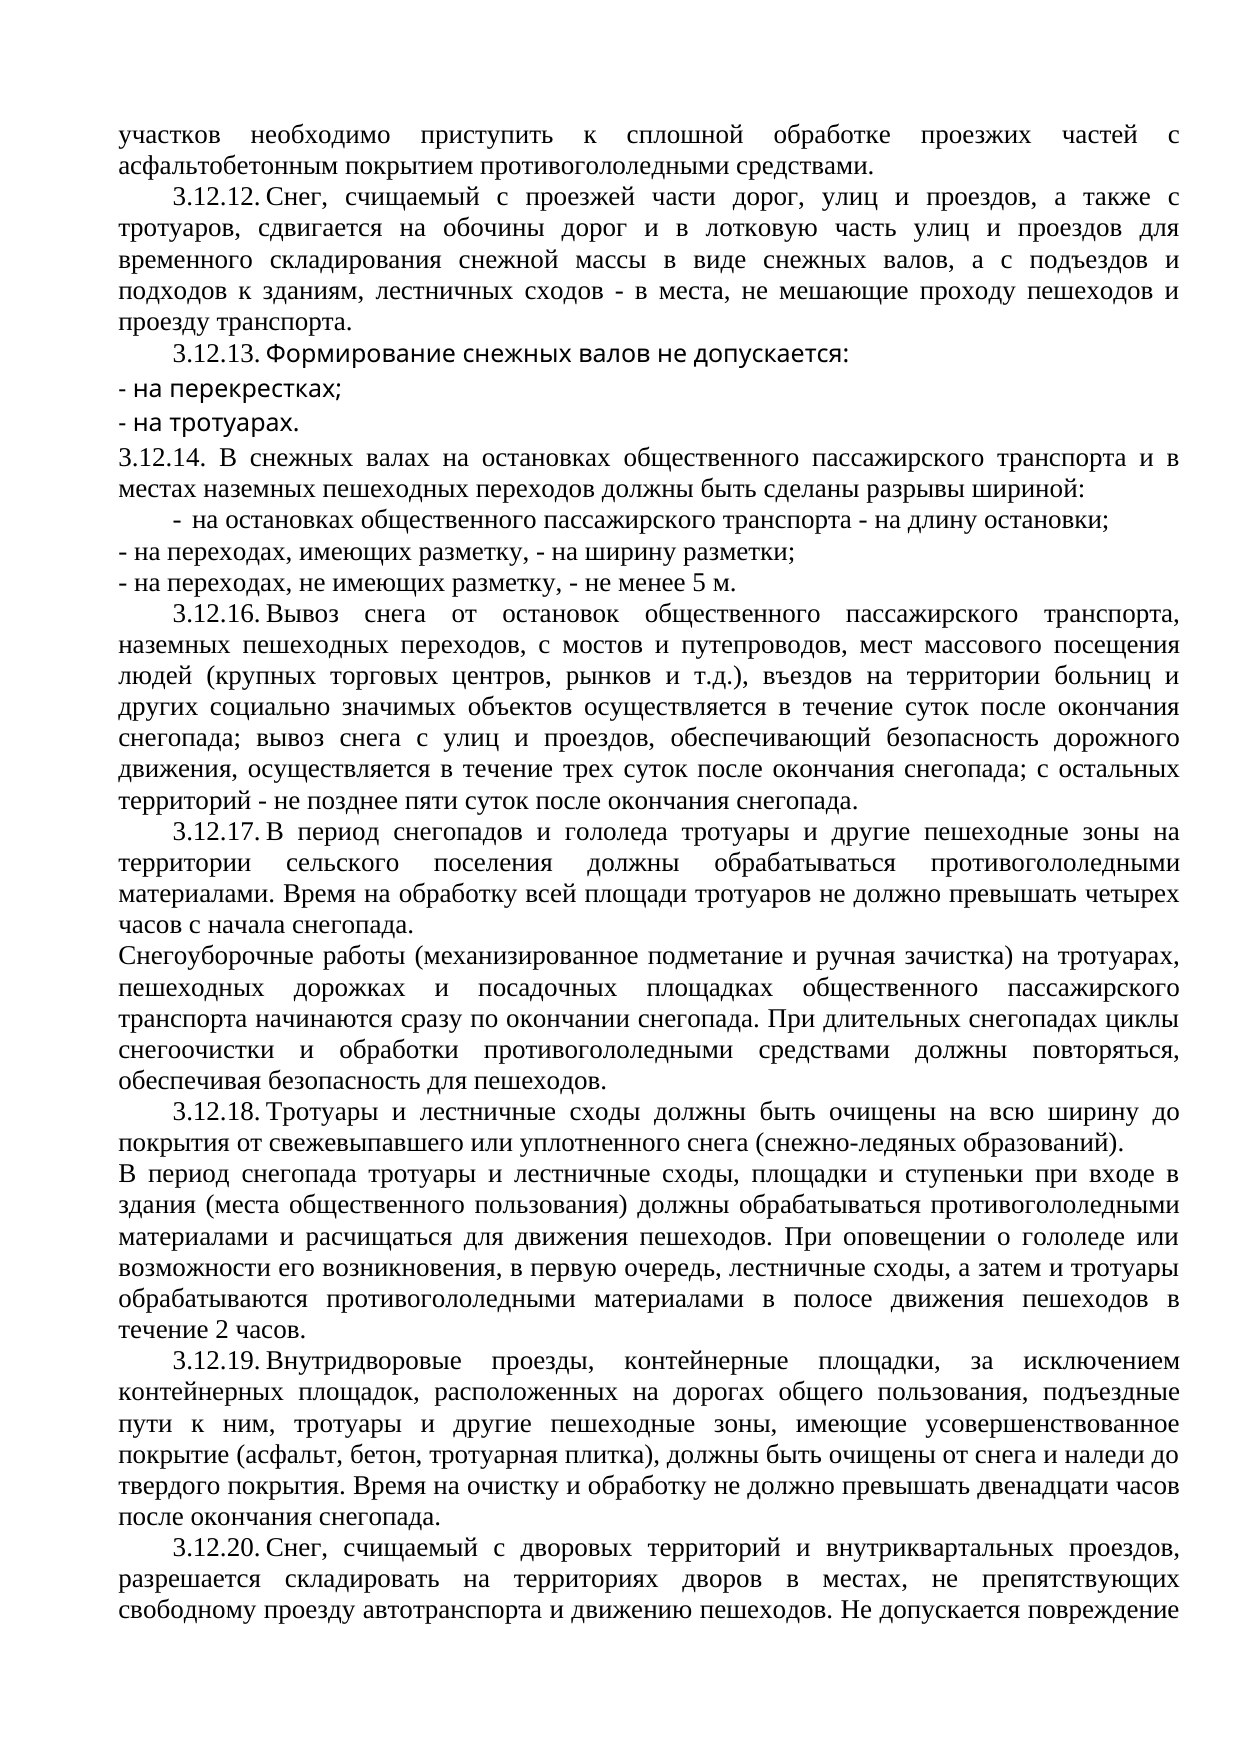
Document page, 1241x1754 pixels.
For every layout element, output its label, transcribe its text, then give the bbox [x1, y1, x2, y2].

list на остановках общественного пассажирского транспорта - на длину остановки; [118, 503, 1181, 534]
list Вывоз снега от остановок общественного пассажирского транспорта, наземных пешеходных переходов, с мостов и путепроводов, мест массового посещения людей (крупных торговых центров, рынков и т.д.), въездов на территории больниц и других социально значимых объектов осуществляется в течение суток после окончания снегопада; вывоз снега с улиц и проездов, обеспечивающий безопасность дорожного движения, осуществляется в течение трех суток после окончания снегопада; с остальных территорий - не позднее пяти суток после окончания снегопада. [118, 597, 1181, 815]
text - на тротуарах. [118, 404, 1181, 438]
list В период снегопадов и гололеда тротуары и другие пешеходные зоны на территории сельского поселения должны обрабатываться противогололедными материалами. Время на обработку всей площади тротуаров не должно превышать четырех часов с начала снегопада. [118, 815, 1181, 939]
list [118, 1531, 1181, 1625]
text - на переходах, имеющих разметку, - на ширину разметки; [118, 534, 1181, 566]
list Внутридворовые проезды, контейнерные площадки, за исключением контейнерных площадок, расположенных на дорогах общего пользования, подъездные пути к ним, тротуары и другие пешеходные зоны, имеющие усовершенствованное покрытие (асфальт, бетон, тротуарная плитка), должны быть очищены от снега и наледи до твердого покрытия. Время на очистку и обработку не должно превышать двенадцати часов после окончания снегопада. [118, 1344, 1181, 1531]
list Снег, счищаемый с проезжей части дорог, улиц и проездов, а также с тротуаров, сдвигается на обочины дорог и в лотковую часть улиц и проездов для временного складирования снежной массы в виде снежных валов, а с подъездов и подходов к зданиям, лестничных сходов - в места, не мешающие проходу пешеходов и проезду транспорта. [118, 180, 1181, 336]
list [118, 118, 1181, 180]
list Формирование снежных валов не допускается: [118, 336, 1181, 370]
text 3.12.14. В снежных валах на остановках общественного пассажирского транспорта и в местах наземных пешеходных переходов должны быть сделаны разрывы шириной: [118, 441, 1181, 503]
text - на перекрестках; [118, 370, 1181, 404]
text Снегоуборочные работы (механизированное подметание и ручная зачистка) на тротуарах, пешеходных дорожках и посадочных площадках общественного пассажирского транспорта начинаются сразу по окончании снегопада. При длительных снегопадах циклы снегоочистки и обработки противогололедными средствами должны повторяться, обеспечивая безопасность для пешеходов. [118, 939, 1181, 1095]
list Тротуары и лестничные сходы должны быть очищены на всю ширину до покрытия от свежевыпавшего или уплотненного снега (снежно-ледяных образований). [118, 1095, 1181, 1157]
text В период снегопада тротуары и лестничные сходы, площадки и ступеньки при входе в здания (места общественного пользования) должны обрабатываться противогололедными материалами и расчищаться для движения пешеходов. При оповещении о гололеде или возможности его возникновения, в первую очередь, лестничные сходы, а затем и тротуары обрабатываются противогололедными материалами в полосе движения пешеходов в течение 2 часов. [118, 1157, 1181, 1344]
text - на переходах, не имеющих разметку, - не менее 5 м. [118, 566, 1181, 597]
